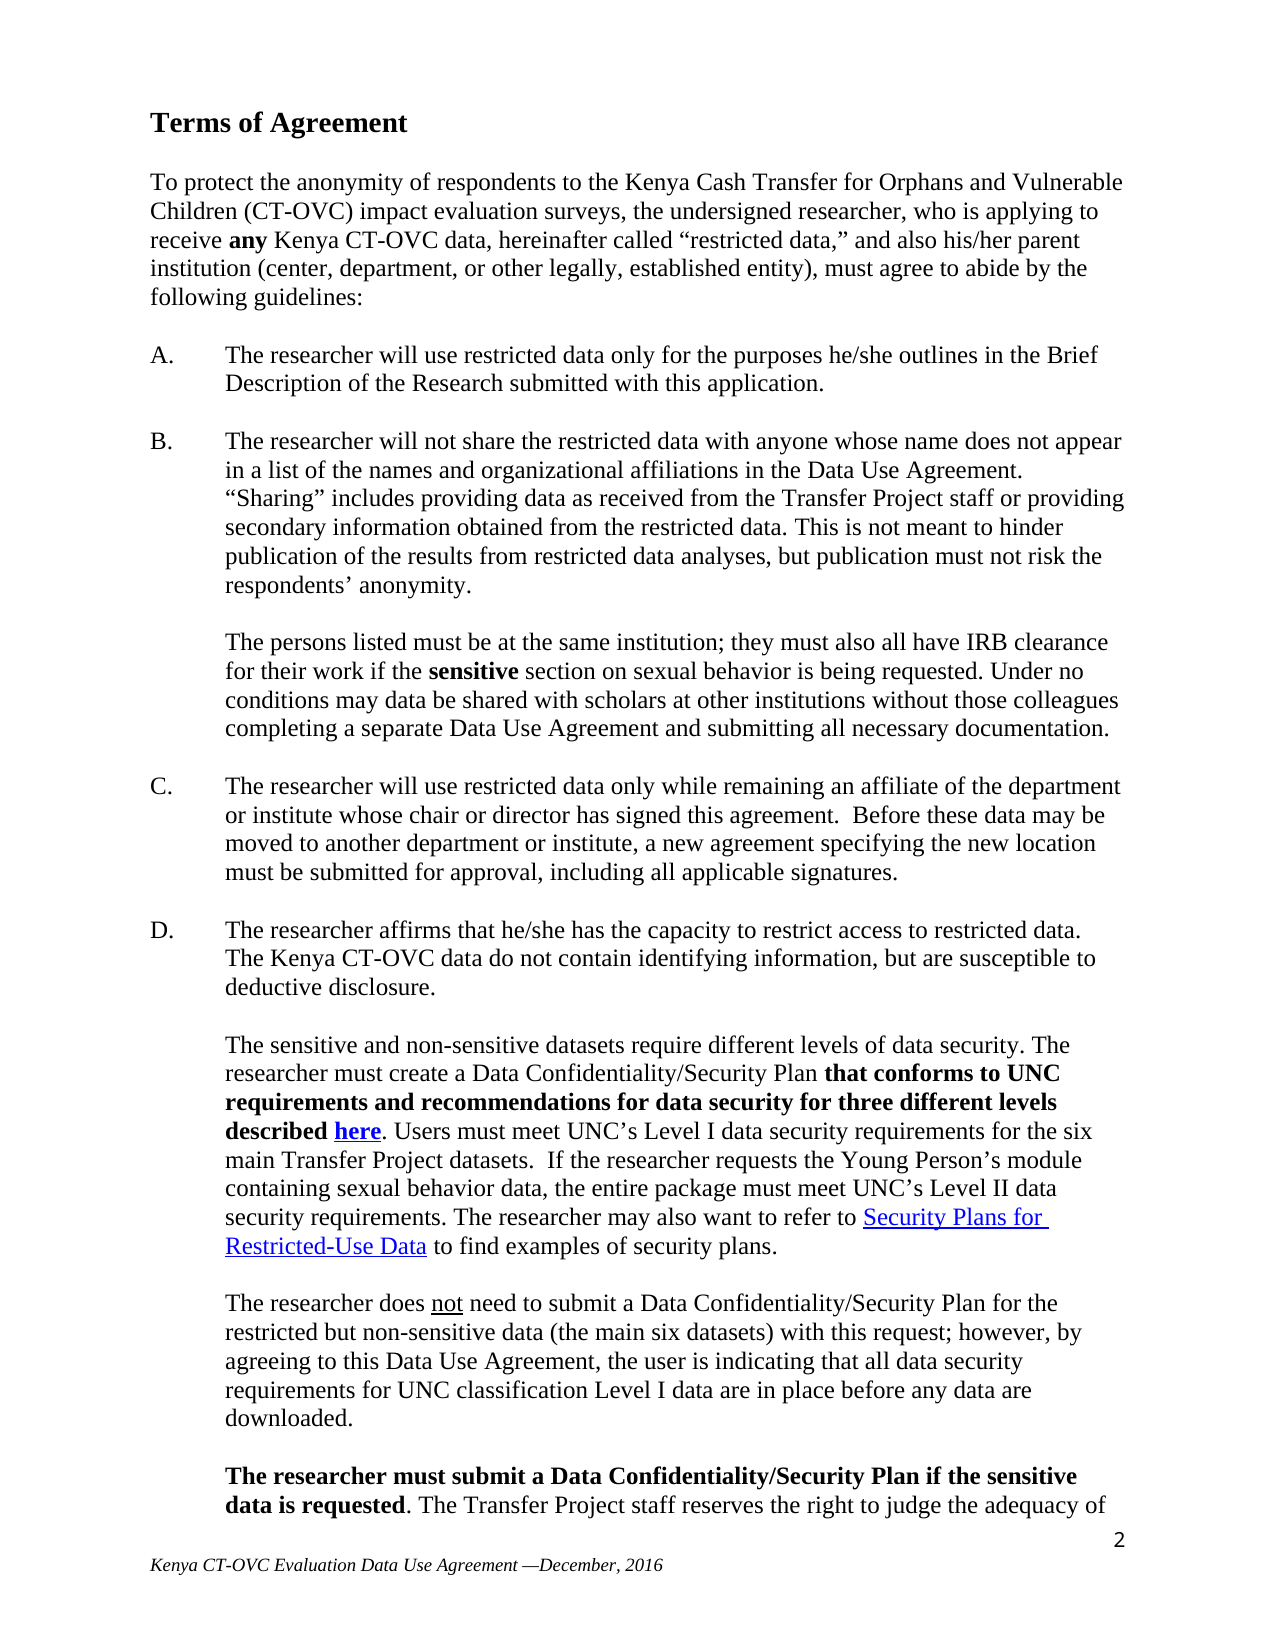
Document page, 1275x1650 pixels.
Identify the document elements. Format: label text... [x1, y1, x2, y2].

text To protect the anonymity of respondents to the Kenya Cash Transfer for Orphans and Vulnerable Children (CT-OVC) impact evaluation surveys, the undersigned researcher, who is applying to receive any Kenya CT-OVC data, hereinafter called “restricted data,” and also his/her parent institution (center, department, or other legally, established entity), must agree to abide by the following guidelines: [150, 167, 1125, 311]
text Terms of Agreement [150, 105, 1125, 138]
text D. The researcher affirms that he/she has the capacity to restrict access to restricted data. The Kenya CT-OVC data do not contain identifying information, but are susceptible to deductive disclosure. [150, 915, 1125, 1001]
text C. The researcher will use restricted data only while remaining an affiliate of the department or institute whose chair or director has signed this agreement. Before these data may be moved to another department or institute, a new agreement specifying the new location must be submitted for approval, including all applicable signatures. [150, 771, 1125, 886]
text A. The researcher will use restricted data only for the purposes he/she outlines in the Brief Description of the Research submitted with this application. [150, 340, 1125, 397]
text The persons listed must be at the same institution; they must also all have IRB clearance for their work if the sensitive section on sexual behavior is being requested. Under no conditions may data be shared with scholars at other institutions without those colleagues completing a separate Data Use Agreement and submitting all necessary documentation. [225, 627, 1125, 742]
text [225, 1461, 1125, 1518]
text The sensitive and non-sensitive datasets require different levels of data security. The researcher must create a Data Confidentiality/Security Plan that conforms to UNC requirements and recommendations for data security for three different levels described here. Users must meet UNC’s Level I data security requirements for the six main Transfer Project datasets. If the researcher requests the Young Person’s module containing sexual behavior data, the entire package must meet UNC’s Level II data security requirements. The researcher may also want to refer to Security Plans for Restricted-Use Data to find examples of security plans. [150, 1030, 1125, 1260]
text The researcher does not need to submit a Data Confidentiality/Security Plan for the restricted but non-sensitive data (the main six datasets) with this request; however, by agreeing to this Data Use Agreement, the user is indicating that all data security requirements for UNC classification Level I data are in place before any data are downloaded. [225, 1288, 1125, 1432]
text B. The researcher will not share the restricted data with anyone whose name does not appear in a list of the names and organizational affiliations in the Data Use Agreement. “Sharing” includes providing data as received from the Transfer Project staff or providing secondary information obtained from the restricted data. This is not meant to hinder publication of the results from restricted data analyses, but publication must not risk the respondents’ anonymity. [150, 426, 1125, 598]
